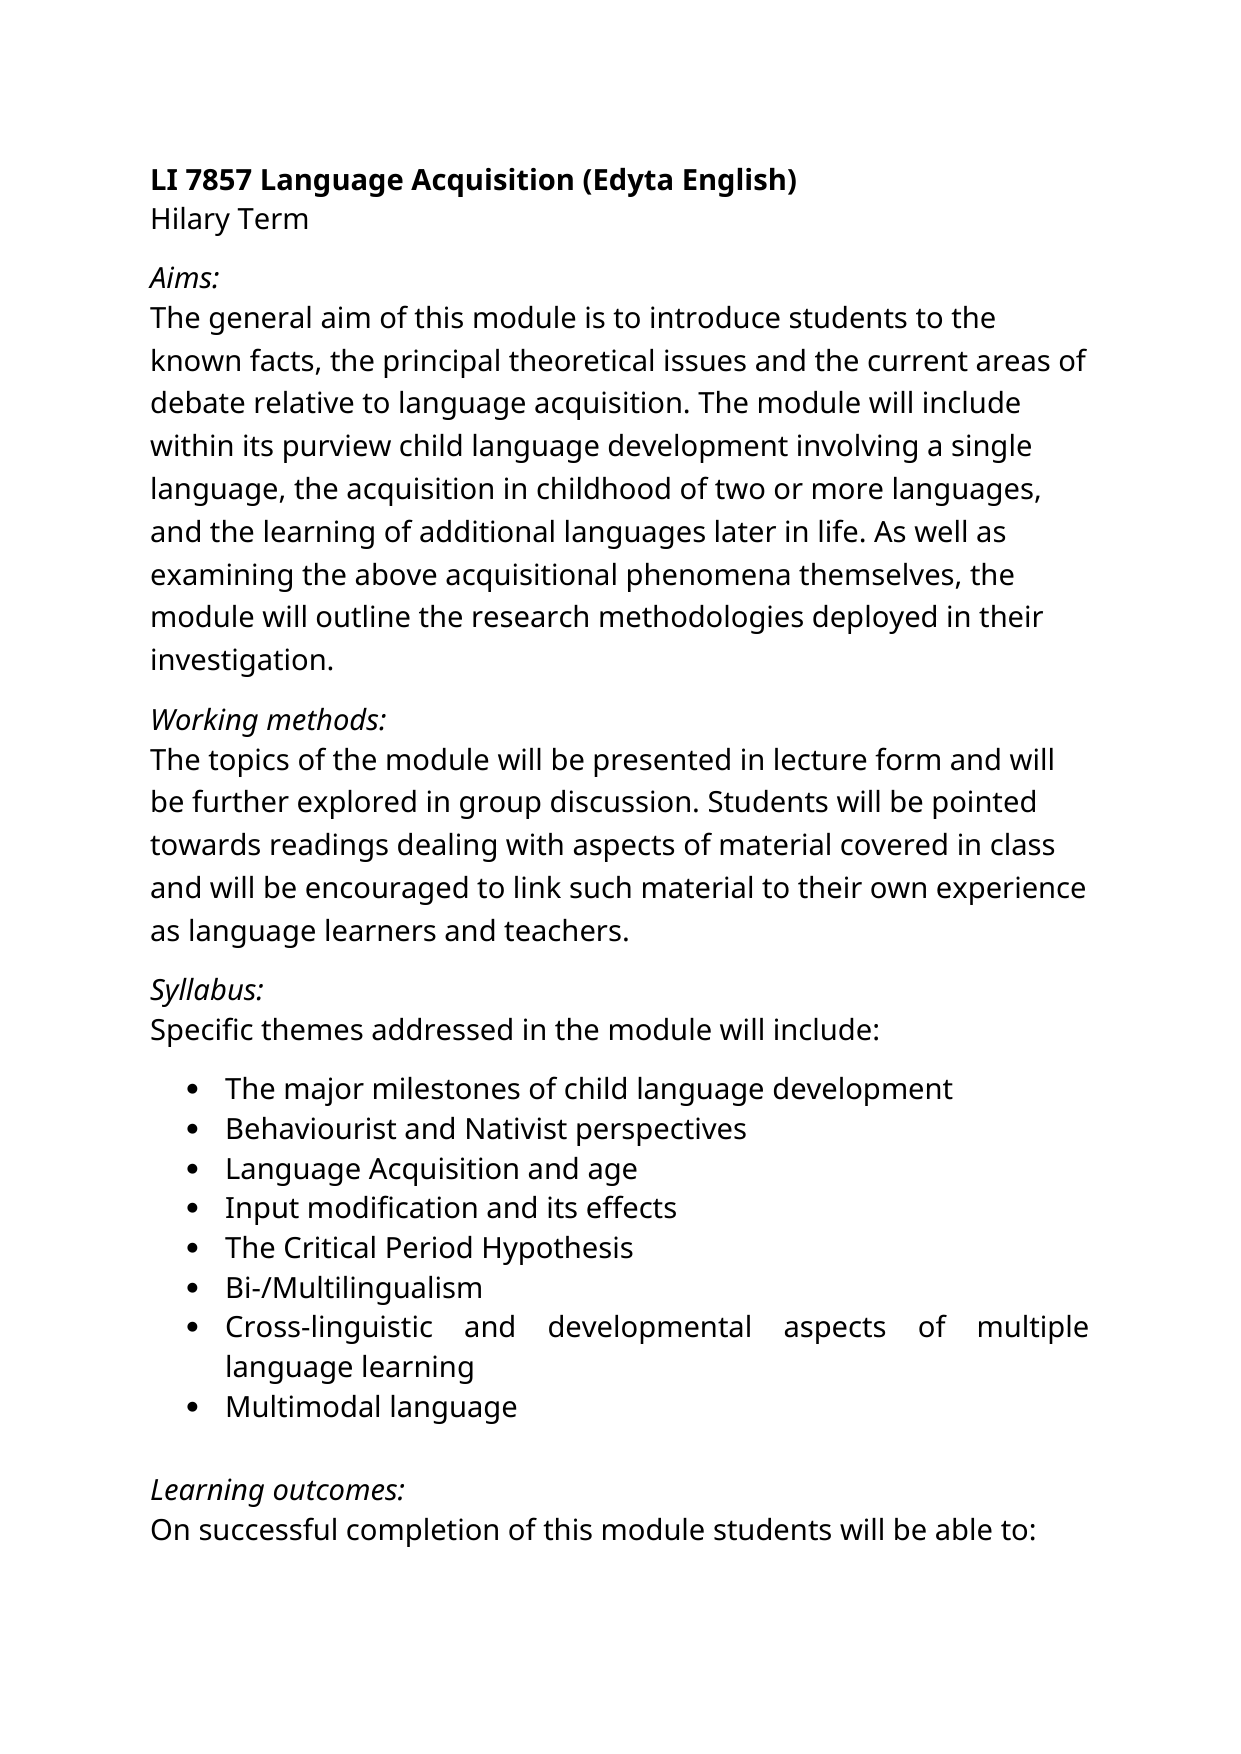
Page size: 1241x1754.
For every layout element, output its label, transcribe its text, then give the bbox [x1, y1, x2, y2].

subtitle Syllabus: [150, 969, 1090, 1009]
list Language Acquisition and age [187, 1148, 1090, 1188]
list Multimodal language [187, 1386, 1090, 1426]
text The topics of the module will be presented in lecture form and will be further explored in group discussion. Students will be pointed towards readings dealing with aspects of material covered in class and will be encouraged to link such material to their own experience as language learners and teachers. [150, 739, 1090, 950]
list The major milestones of child language development [187, 1069, 1090, 1108]
subtitle LI 7857 Language Acquisition (Edyta English) [150, 162, 1090, 198]
list The Critical Period Hypothesis [187, 1227, 1090, 1267]
text Specific themes addressed in the module will include: [150, 1009, 1090, 1049]
text The general aim of this module is to introduce students to the known facts, the principal theoretical issues and the current areas of debate relative to language acquisition. The module will include within its purview child language development involving a single language, the acquisition in childhood of two or more languages, and the learning of additional languages later in life. As well as examining the above acquisitional phenomena themselves, the module will outline the research methodologies deployed in their investigation. [150, 297, 1090, 679]
list Input modification and its effects [187, 1188, 1090, 1227]
text On successful completion of this module students will be able to: [150, 1509, 1090, 1549]
list Behaviourist and Nativist perspectives [187, 1108, 1090, 1148]
list Cross-linguistic and developmental aspects of multiple language learning [187, 1307, 1090, 1386]
subtitle Working methods: [150, 699, 1090, 739]
subtitle Learning outcomes: [150, 1430, 1090, 1509]
list Bi-/Multilingualism [187, 1267, 1090, 1307]
text Hilary Term [150, 198, 1090, 238]
subtitle Aims: [150, 257, 1090, 297]
